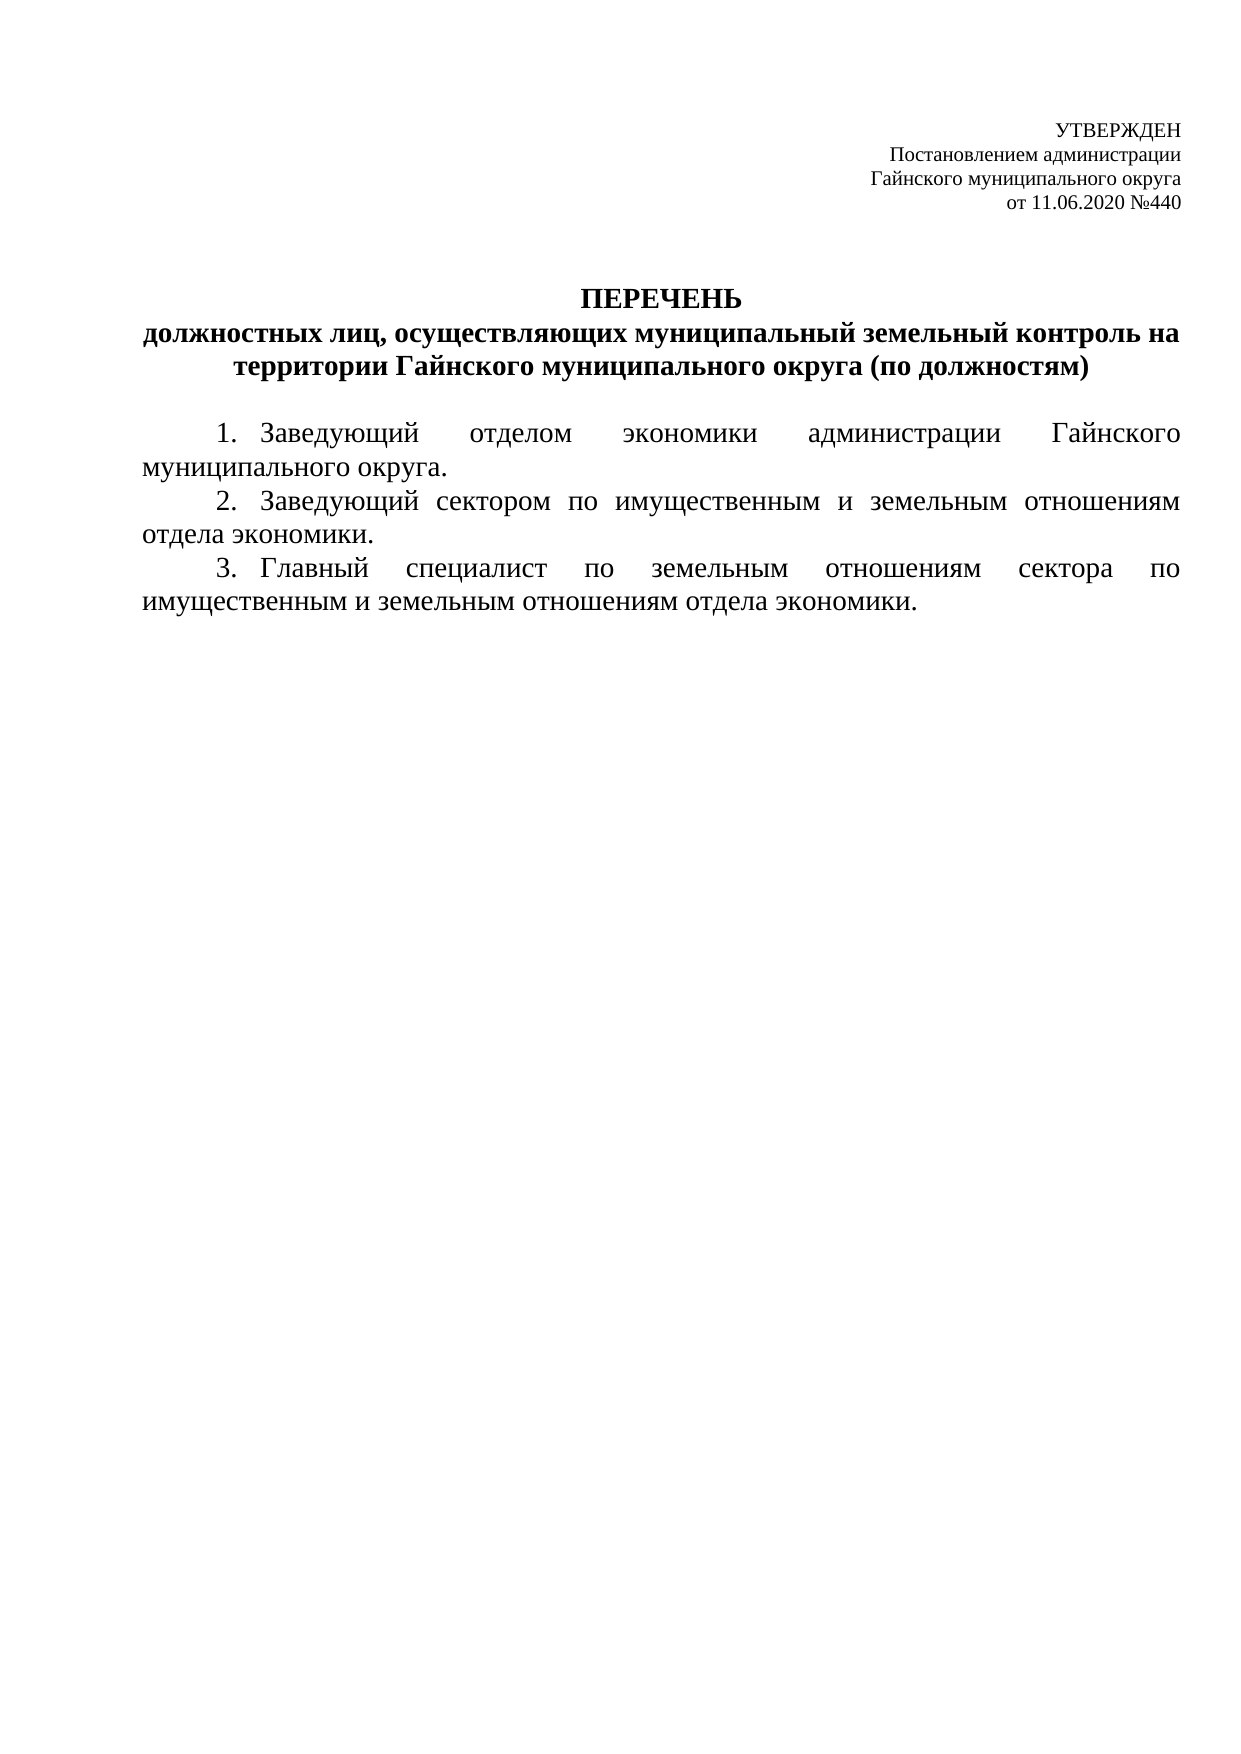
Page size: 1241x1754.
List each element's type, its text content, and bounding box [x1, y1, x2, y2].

text ПЕРЕЧЕНЬ [142, 281, 1181, 315]
list Заведующий отделом экономики администрации Гайнского муниципального округа. [142, 416, 1181, 483]
text Гайнского муниципального округа [142, 166, 1181, 190]
text должностных лиц, осуществляющих муниципальный земельный контроль на территории Гайнского муниципального округа (по должностям) [142, 315, 1181, 382]
text от 11.06.2020 №440 [142, 190, 1181, 214]
text УТВЕРЖДЕН [142, 118, 1181, 142]
text Постановлением администрации [142, 142, 1181, 166]
list Заведующий сектором по имущественным и земельным отношениям отдела экономики. [142, 483, 1181, 550]
list Главный специалист по земельным отношениям сектора по имущественным и земельным отношениям отдела экономики. [142, 550, 1181, 617]
